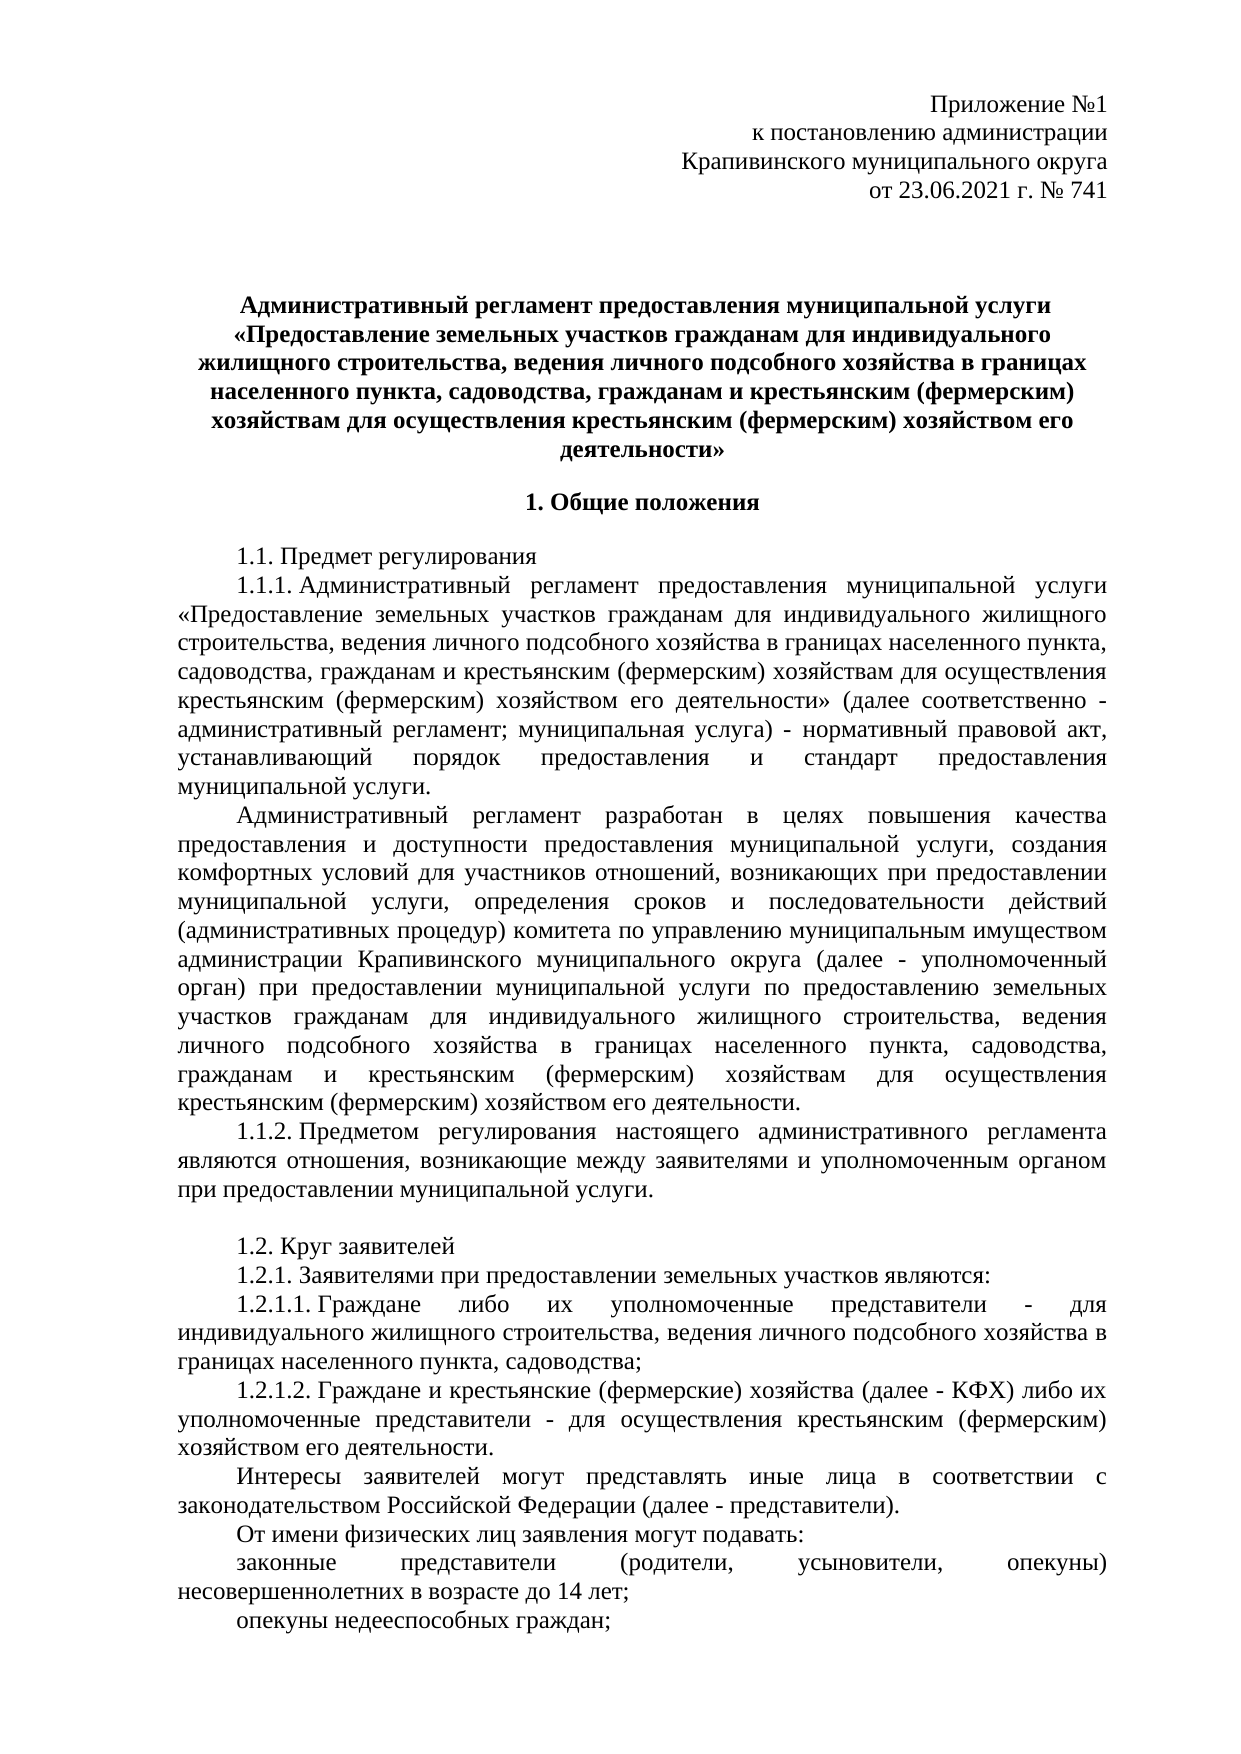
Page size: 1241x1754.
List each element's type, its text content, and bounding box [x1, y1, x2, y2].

text Административный регламент предоставления муниципальной услуги [177, 290, 1108, 319]
text 1.2.1.1. Граждане либо их уполномоченные представители - для индивидуального жилищного строительства, ведения личного подсобного хозяйства в границах населенного пункта, садоводства; [177, 1289, 1108, 1375]
text 1. Общие положения [177, 487, 1108, 516]
text опекуны недееспособных граждан; [177, 1605, 1108, 1634]
text 1.1. Предмет регулирования [177, 541, 1108, 570]
text От имени физических лиц заявления могут подавать: [177, 1519, 1108, 1547]
text 1.2.1. Заявителями при предоставлении земельных участков являются: [177, 1260, 1108, 1289]
text 1.1.1. Административный регламент предоставления муниципальной услуги «Предоставление земельных участков гражданам для индивидуального жилищного строительства, ведения личного подсобного хозяйства в границах населенного пункта, садоводства, гражданам и крестьянским (фермерским) хозяйствам для осуществления крестьянским (фермерским) хозяйством его деятельности» (далее соответственно - административный регламент; муниципальная услуга) - нормативный правовой акт, устанавливающий порядок предоставления и стандарт предоставления муниципальной услуги. [177, 570, 1108, 800]
text Интересы заявителей могут представлять иные лица в соответствии с законодательством Российской Федерации (далее - представители). [177, 1461, 1108, 1519]
text 1.1.2. Предметом регулирования настоящего административного регламента являются отношения, возникающие между заявителями и уполномоченным органом при предоставлении муниципальной услуги. [177, 1116, 1108, 1202]
text 1.2. Круг заявителей [177, 1231, 1108, 1260]
text «Предоставление земельных участков гражданам для индивидуального жилищного строительства, ведения личного подсобного хозяйства в границах населенного пункта, садоводства, гражданам и крестьянским (фермерским) хозяйствам для осуществления крестьянским (фермерским) хозяйством его деятельности» [177, 319, 1108, 462]
text 1.2.1.2. Граждане и крестьянские (фермерские) хозяйства (далее - КФХ) либо их уполномоченные представители - для осуществления крестьянским (фермерским) хозяйством его деятельности. [177, 1375, 1108, 1461]
text к постановлению администрации [177, 117, 1108, 146]
text законные представители (родители, усыновители, опекуны) несовершеннолетних в возрасте до 14 лет; [177, 1547, 1108, 1605]
text от 23.06.2021 г. № 741 [177, 175, 1108, 204]
text Административный регламент разработан в целях повышения качества предоставления и доступности предоставления муниципальной услуги, создания комфортных условий для участников отношений, возникающих при предоставлении муниципальной услуги, определения сроков и последовательности действий (административных процедур) комитета по управлению муниципальным имуществом администрации Крапивинского муниципального округа (далее - уполномоченный орган) при предоставлении муниципальной услуги по предоставлению земельных участков гражданам для индивидуального жилищного строительства, ведения личного подсобного хозяйства в границах населенного пункта, садоводства, гражданам и крестьянским (фермерским) хозяйствам для осуществления крестьянским (фермерским) хозяйством его деятельности. [177, 800, 1108, 1116]
text Крапивинского муниципального округа [177, 146, 1108, 175]
text Приложение №1 [177, 89, 1108, 117]
